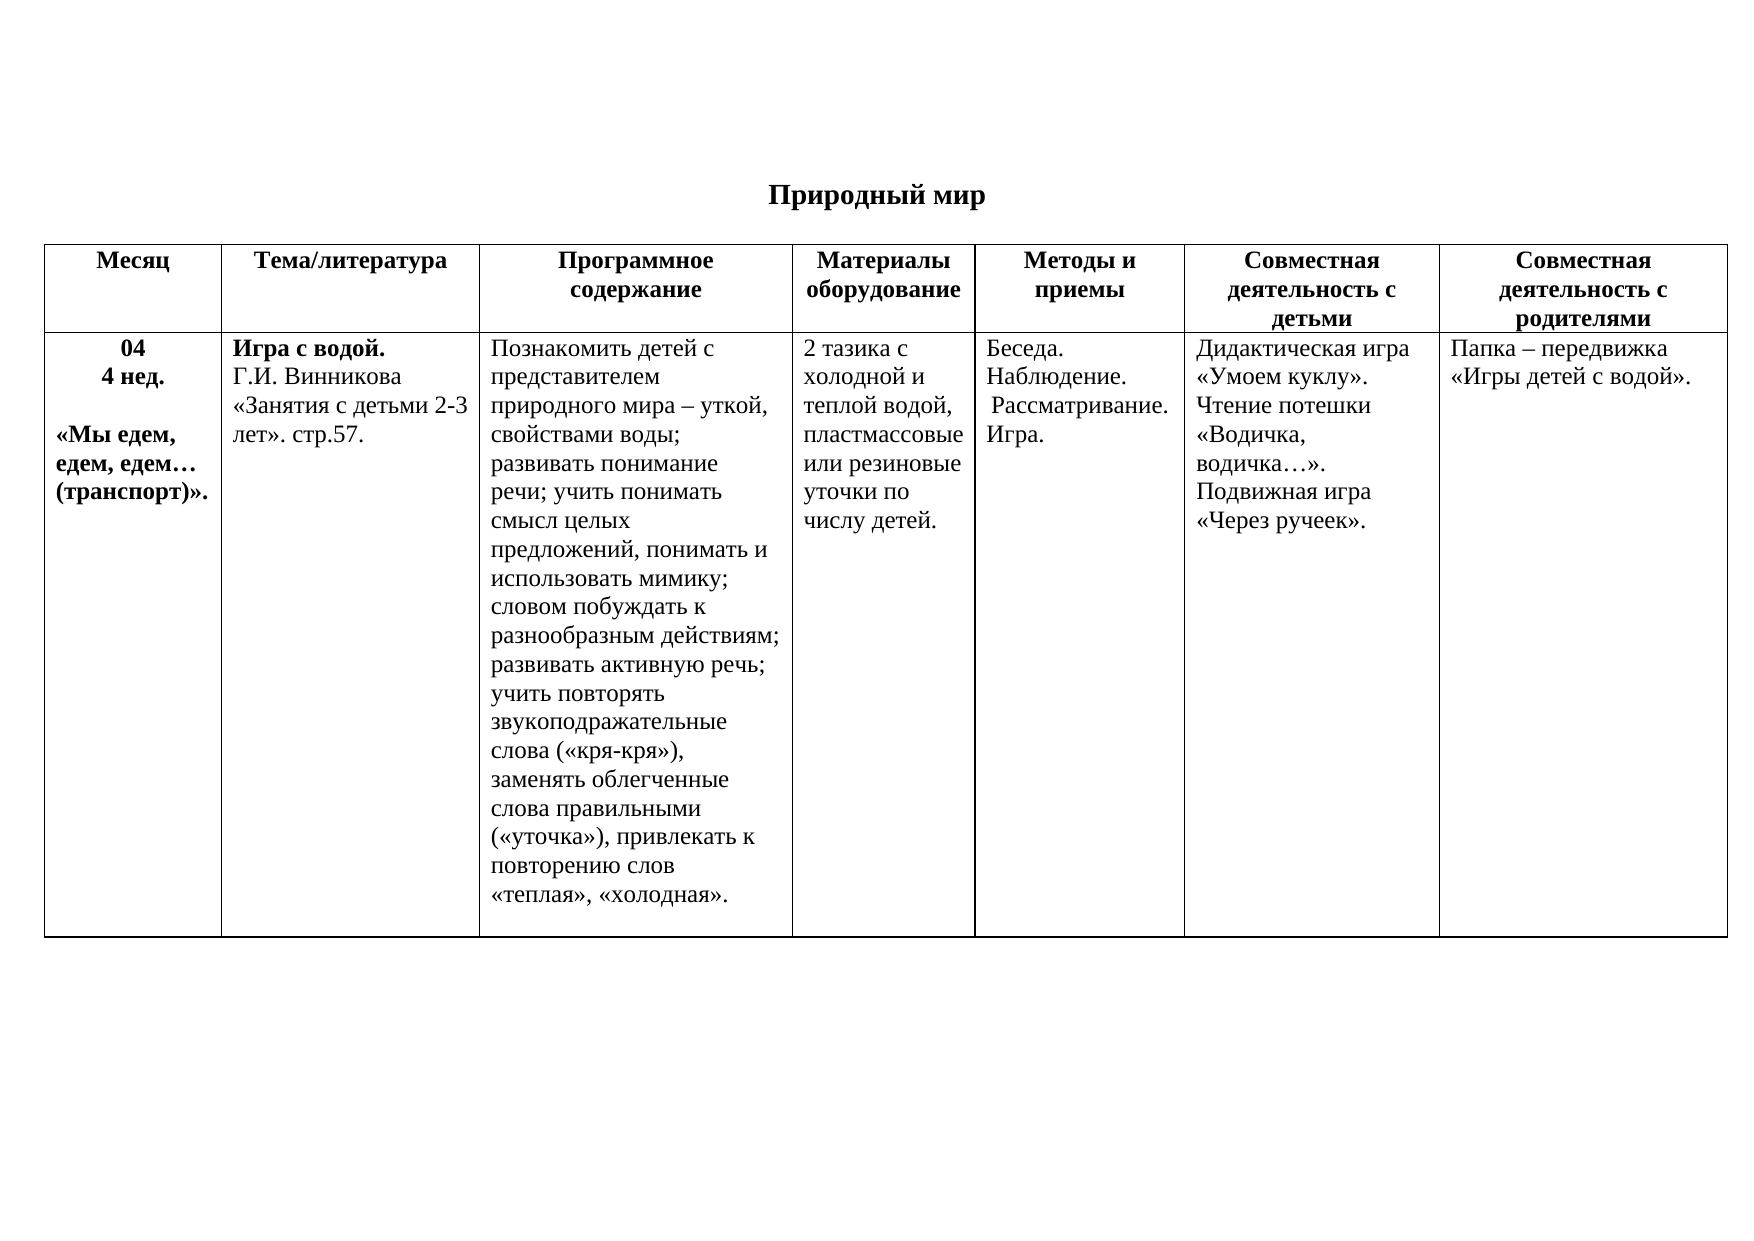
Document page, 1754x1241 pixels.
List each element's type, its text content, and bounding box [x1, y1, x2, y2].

table_header Материалы оборудование [793, 245, 974, 332]
table_cell 04 4 нед. «Мы едем, едем, едем… (транспорт)». [45, 333, 221, 936]
table_header Методы и приемы [976, 245, 1184, 332]
table_header Программное содержание [480, 245, 792, 332]
table_cell Игра с водой. Г.И. Винникова «Занятия с детьми 2-3 лет». стр.57. [222, 333, 479, 936]
table_header Тема/литература [222, 245, 479, 332]
table_cell Познакомить детей с представителем природного мира – уткой, свойствами воды; развивать понимание речи; учить понимать смысл целых предложений, понимать и использовать мимику; словом побуждать к разнообразным действиям; развивать активную речь; учить повторять звукоподражательные слова («кря-кря»), заменять облегченные слова правильными («уточка»), привлекать к повторению слов «теплая», «холодная». [480, 333, 792, 936]
table_header Совместная деятельность с детьми [1185, 245, 1439, 332]
table_cell Беседа. Наблюдение. Рассматривание. Игра. [976, 333, 1184, 936]
text Природный мир [118, 177, 1636, 211]
table_header Совместная деятельность с родителями [1440, 245, 1727, 332]
table_header Месяц [45, 245, 221, 332]
table_cell Папка – передвижка «Игры детей с водой». [1440, 333, 1727, 936]
table_cell 2 тазика с холодной и теплой водой, пластмассовые или резиновые уточки по числу детей. [793, 333, 974, 936]
table_cell Дидактическая игра «Умоем куклу». Чтение потешки «Водичка, водичка…». Подвижная игра «Через ручеек». [1185, 333, 1439, 936]
